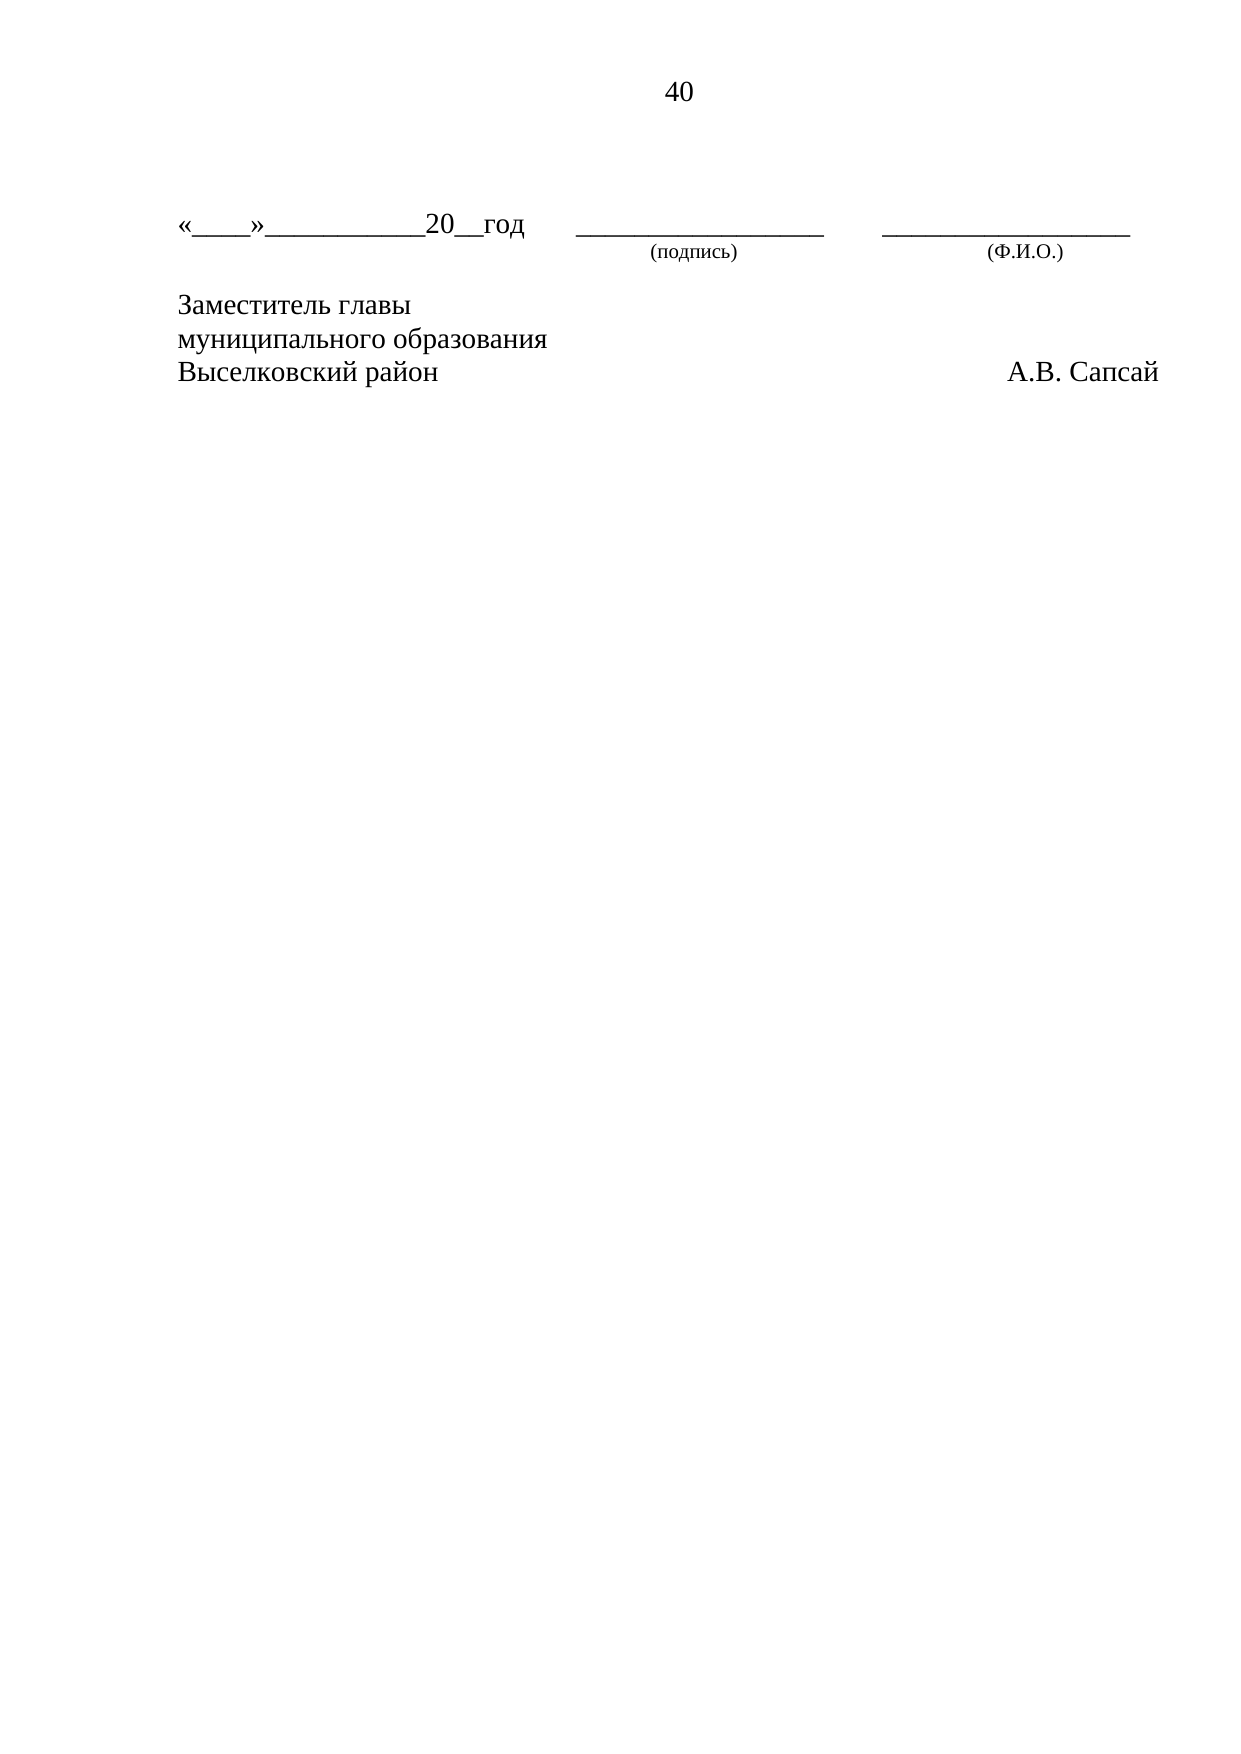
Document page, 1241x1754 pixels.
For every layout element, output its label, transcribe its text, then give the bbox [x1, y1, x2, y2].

table_header А.В. Сапсай [670, 288, 1170, 388]
text (подпись) (Ф.И.О.) [177, 239, 1181, 263]
text «____»___________20__год _________________ _________________ [177, 206, 1181, 239]
table_header Заместитель главы муниципального образования Выселковский район [166, 288, 670, 388]
